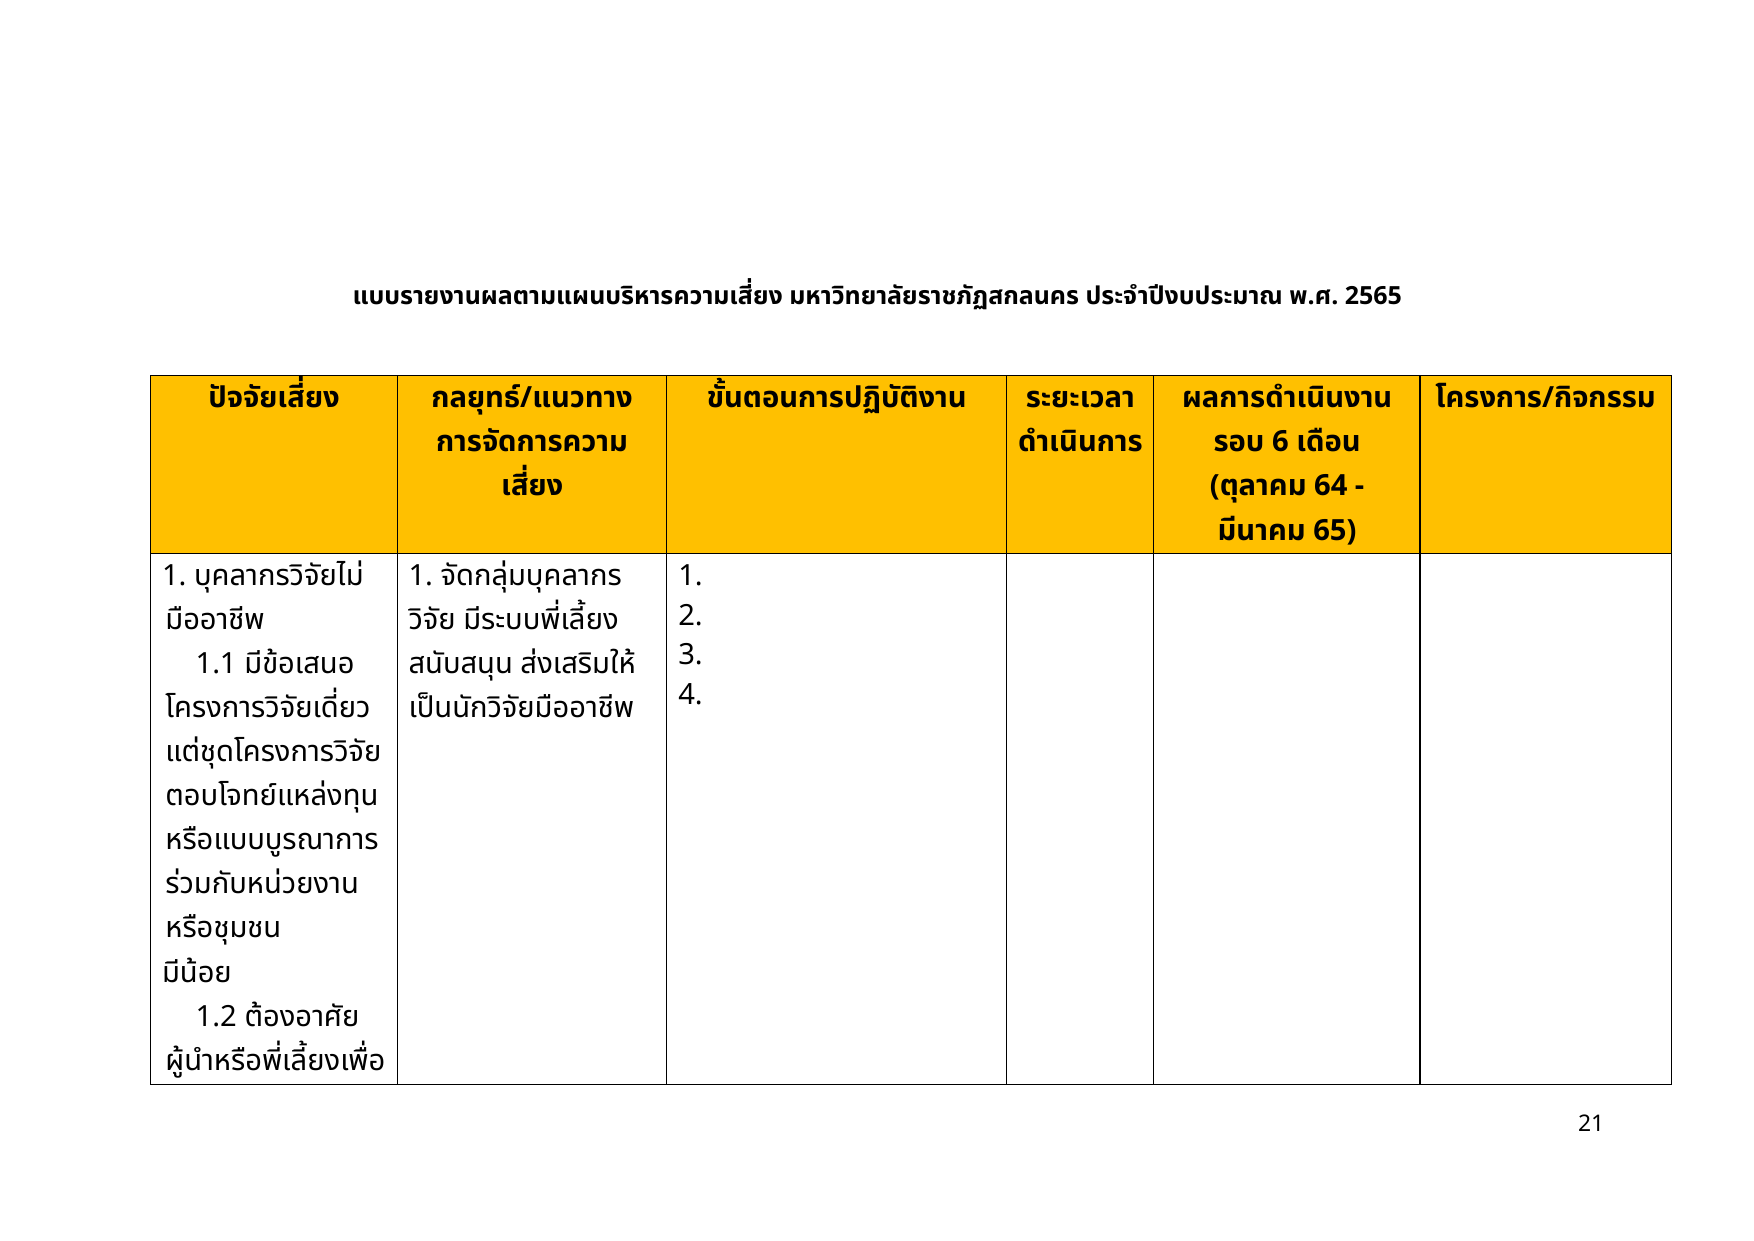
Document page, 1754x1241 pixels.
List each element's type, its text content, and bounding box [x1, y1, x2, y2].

table_header ขั้นตอนการปฏิบัติงาน [667, 376, 1006, 553]
table_header ผลการดำเนินงานรอบ 6 เดือน (ตุลาคม 64 - มีนาคม 65) [1154, 376, 1419, 553]
table_cell 1. 2. 3. 4. [667, 554, 1006, 1083]
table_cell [151, 554, 397, 1083]
table_header ปัจจัยเสี่ยง [151, 376, 397, 553]
table_cell [1421, 554, 1671, 1083]
table_header โครงการ/กิจกรรม [1421, 376, 1671, 553]
table_header ระยะเวลาดำเนินการ [1007, 376, 1153, 553]
table_cell [1154, 554, 1419, 1083]
table_cell [1007, 554, 1153, 1083]
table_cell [398, 554, 666, 1083]
text แบบรายงานผลตามแผนบริหารความเสี่ยง มหาวิทยาลัยราชภัฏสกลนคร ประจำปีงบประมาณ พ.ศ. 2565 [150, 278, 1604, 316]
table_header กลยุทธ์/แนวทาง การจัดการความเสี่ยง [398, 376, 666, 553]
